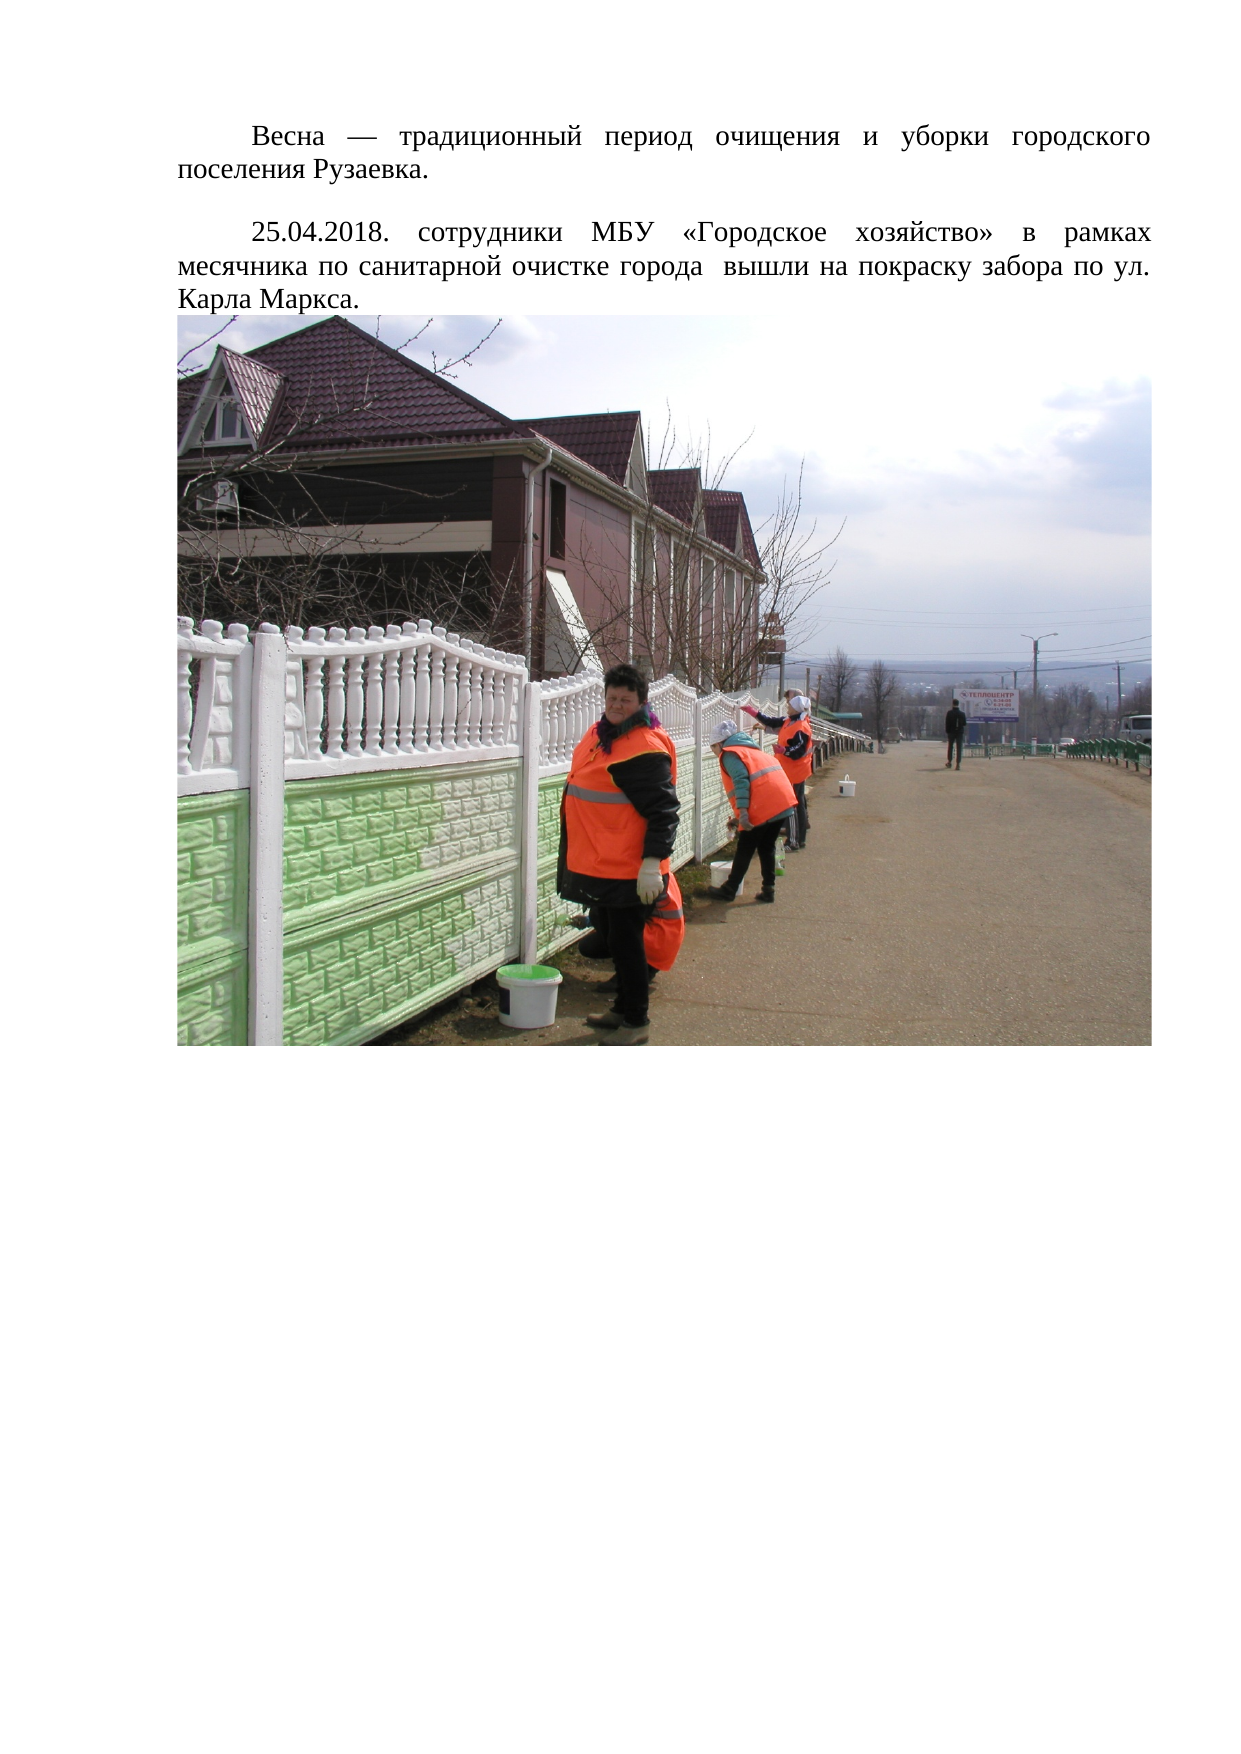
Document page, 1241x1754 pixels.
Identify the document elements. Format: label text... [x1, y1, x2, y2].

text Весна — традиционный период очищения и уборки городского поселения Рузаевка. [177, 118, 1152, 185]
picture [177, 315, 1152, 1046]
text 25.04.2018. сотрудники МБУ «Городское хозяйство» в рамках месячника по санитарной очистке города вышли на покраску забора по ул. Карла Маркса. [177, 214, 1152, 315]
